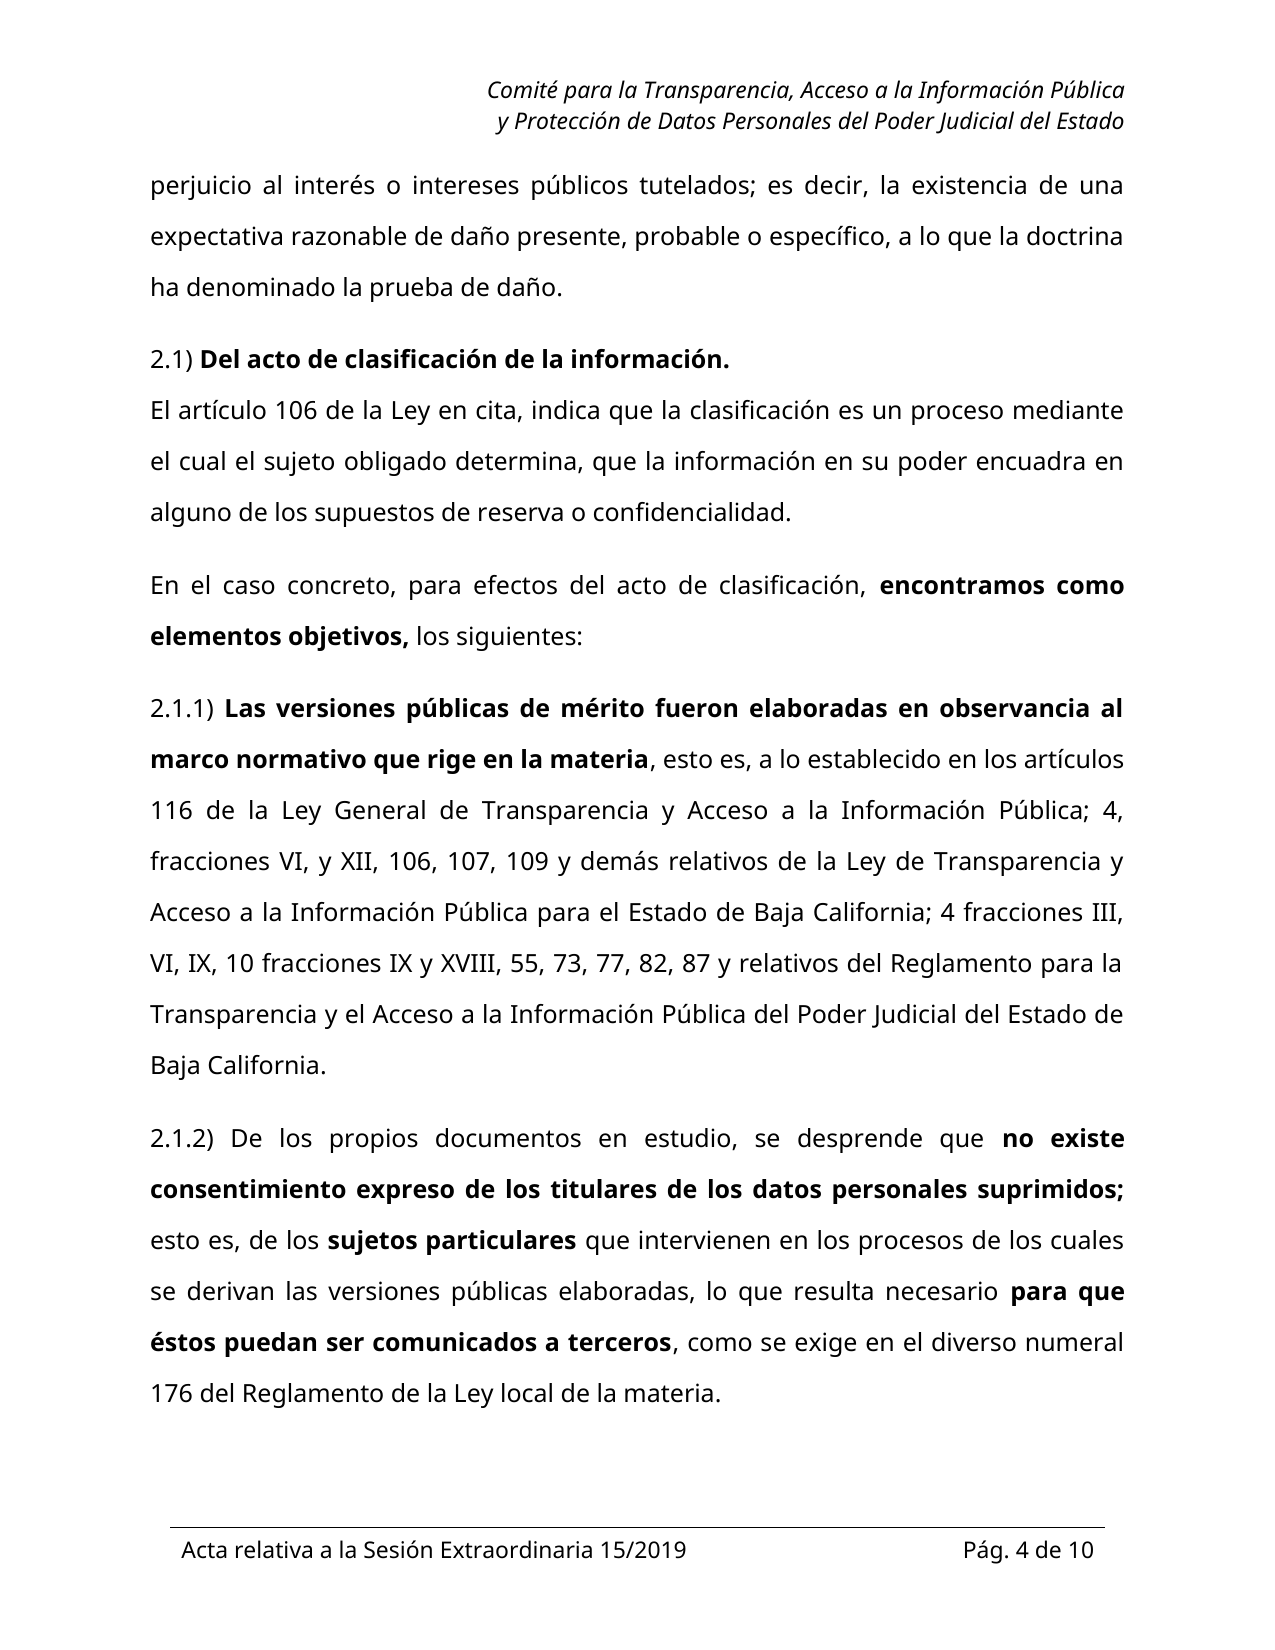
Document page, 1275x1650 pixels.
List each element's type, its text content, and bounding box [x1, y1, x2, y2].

text 2.1) Del acto de clasificación de la información. [150, 342, 1125, 376]
text 2.1.1) Las versiones públicas de mérito fueron elaboradas en observancia al marco normativo que rige en la materia, esto es, a lo establecido en los artículos 116 de la Ley General de Transparencia y Acceso a la Información Pública; 4, fracciones VI, y XII, 106, 107, 109 y demás relativos de la Ley de Transparencia y Acceso a la Información Pública para el Estado de Baja California; 4 fracciones III, VI, IX, 10 fracciones IX y XVIII, 55, 73, 77, 82, 87 y relativos del Reglamento para la Transparencia y el Acceso a la Información Pública del Poder Judicial del Estado de Baja California. [150, 691, 1125, 1082]
text En el caso concreto, para efectos del acto de clasificación, encontramos como elementos objetivos, los siguientes: [150, 567, 1125, 652]
text 2.1.2) De los propios documentos en estudio, se desprende que no existe consentimiento expreso de los titulares de los datos personales suprimidos; esto es, de los sujetos particulares que intervienen en los procesos de los cuales se derivan las versiones públicas elaboradas, lo que resulta necesario para que éstos puedan ser comunicados a terceros, como se exige en el diverso numeral 176 del Reglamento de la Ley local de la materia. [150, 1120, 1125, 1409]
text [150, 167, 1125, 304]
text El artículo 106 de la Ley en cita, indica que la clasificación es un proceso mediante el cual el sujeto obligado determina, que la información en su poder encuadra en alguno de los supuestos de reserva o confidencialidad. [150, 393, 1125, 529]
